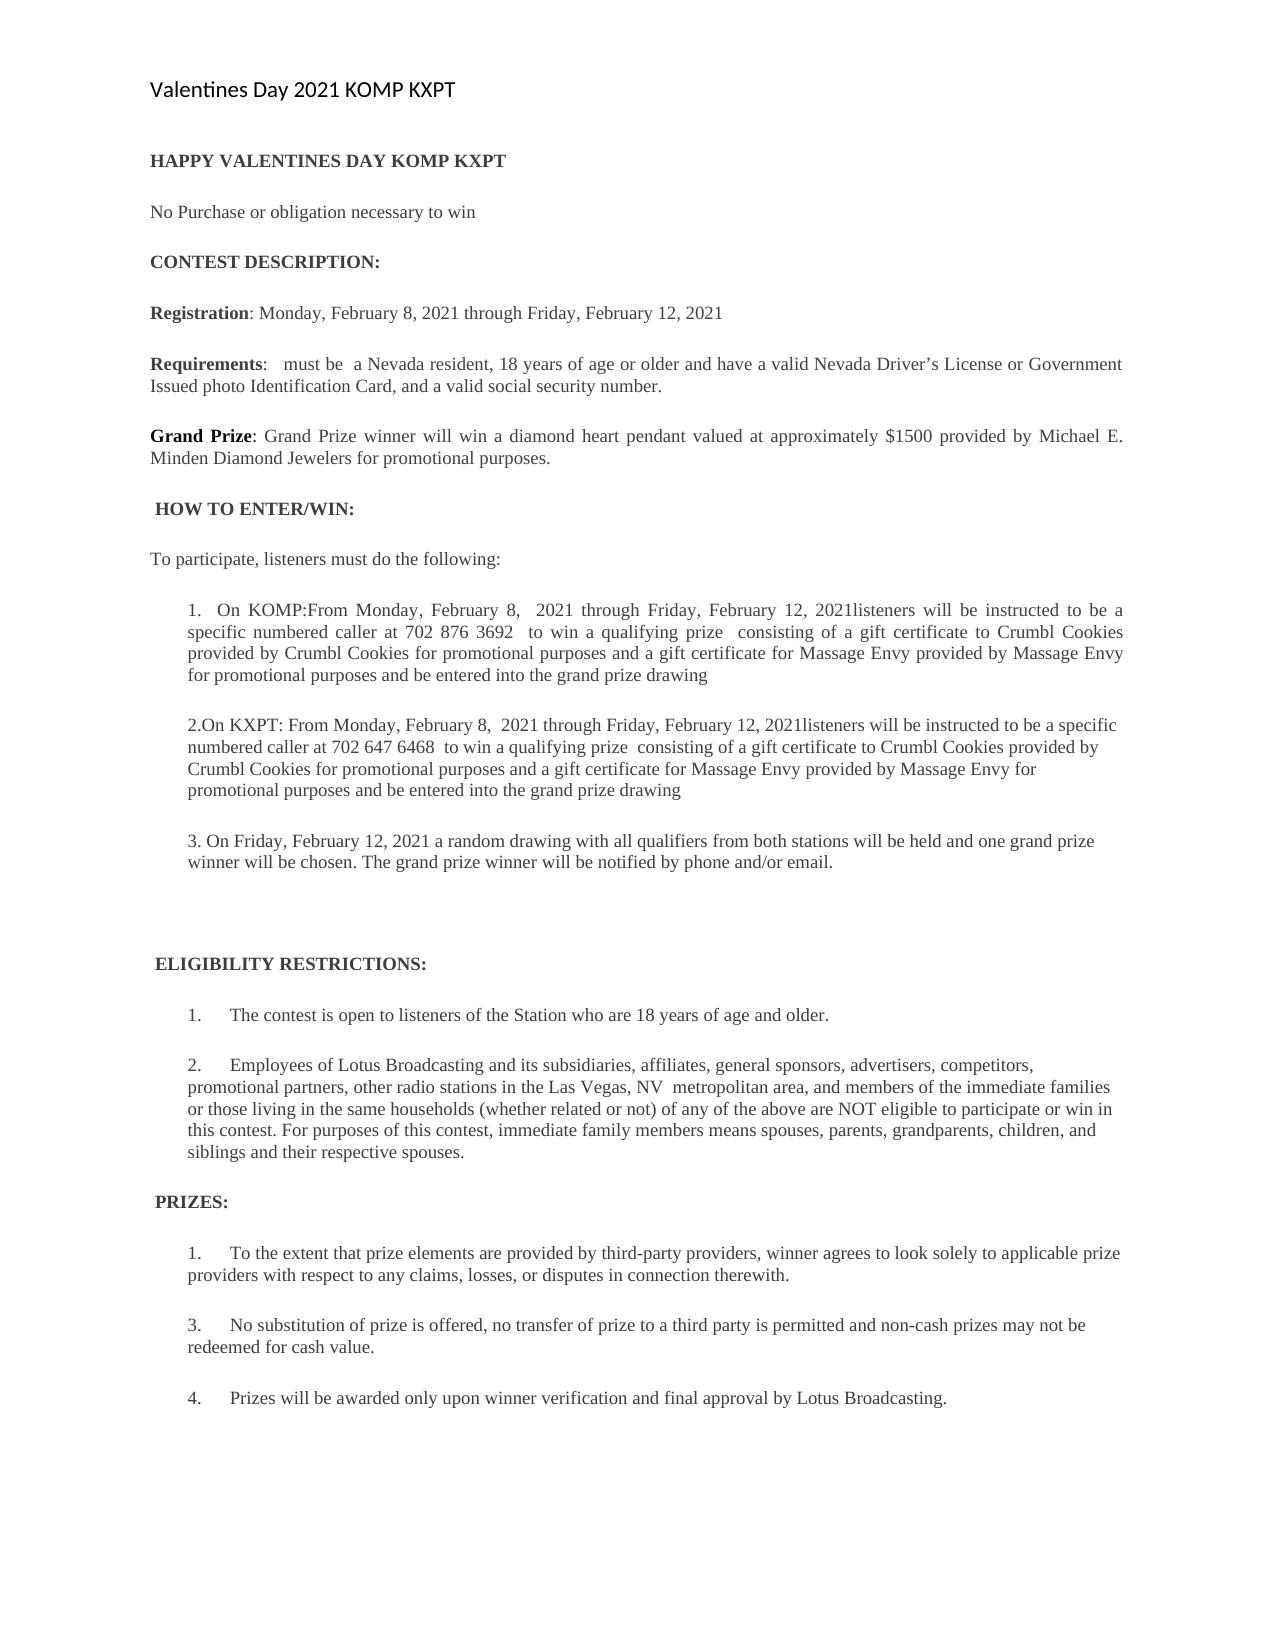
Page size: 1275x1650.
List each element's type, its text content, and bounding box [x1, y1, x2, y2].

text 3. On Friday, February 12, 2021 a random drawing with all qualifiers from both stations will be held and one grand prize winner will be chosen. The grand prize winner will be notified by phone and/or email. [187, 830, 1125, 873]
text 2.On KXPT: From Monday, February 8, 2021 through Friday, February 12, 2021listeners will be instructed to be a specific numbered caller at 702 647 6468 to win a qualifying prize consisting of a gift certificate to Crumbl Cookies provided by Crumbl Cookies for promotional purposes and a gift certificate for Massage Envy provided by Massage Envy for promotional purposes and be entered into the grand prize drawing [187, 714, 1125, 801]
text Registration: Monday, February 8, 2021 through Friday, February 12, 2021 [150, 302, 1125, 324]
text To participate, listeners must do the following: [150, 548, 1125, 570]
text ELIGIBILITY RESTRICTIONS: [150, 953, 1125, 974]
text 1. The contest is open to listeners of the Station who are 18 years of age and older. [187, 1003, 1125, 1025]
text 1. To the extent that prize elements are provided by third-party providers, winner agrees to look solely to applicable prize providers with respect to any claims, losses, or disputes in connection therewith. [187, 1242, 1125, 1285]
text 1. On KOMP:From Monday, February 8, 2021 through Friday, February 12, 2021listeners will be instructed to be a specific numbered caller at 702 876 3692 to win a qualifying prize consisting of a gift certificate to Crumbl Cookies provided by Crumbl Cookies for promotional purposes and a gift certificate for Massage Envy provided by Massage Envy for promotional purposes and be entered into the grand prize drawing [187, 599, 1125, 685]
text 2. Employees of Lotus Broadcasting and its subsidiaries, affiliates, general sponsors, advertisers, competitors, promotional partners, other radio stations in the Las Vegas, NV metropolitan area, and members of the immediate families or those living in the same households (whether related or not) of any of the above are NOT eligible to participate or win in this contest. For purposes of this contest, immediate family members means spouses, parents, grandparents, children, and siblings and their respective spouses. [187, 1054, 1125, 1162]
text No Purchase or obligation necessary to win [150, 201, 1125, 222]
text 3. No substitution of prize is offered, no transfer of prize to a third party is permitted and non-cash prizes may not be redeemed for cash value. [187, 1314, 1125, 1357]
text 4. Prizes will be awarded only upon winner verification and final approval by Lotus Broadcasting. [187, 1387, 1125, 1408]
text Requirements: must be a Nevada resident, 18 years of age or older and have a valid Nevada Driver’s License or Government Issued photo Identification Card, and a valid social security number. [150, 353, 1125, 396]
text CONTEST DESCRIPTION: [150, 251, 1125, 273]
text HOW TO ENTER/WIN: [150, 497, 1125, 519]
text Grand Prize: Grand Prize winner will win a diamond heart pendant valued at approximately $1500 provided by Michael E. Minden Diamond Jewelers for promotional purposes. [150, 425, 1125, 468]
text HAPPY VALENTINES DAY KOMP KXPT [150, 150, 1125, 172]
text PRIZES: [150, 1191, 1125, 1213]
